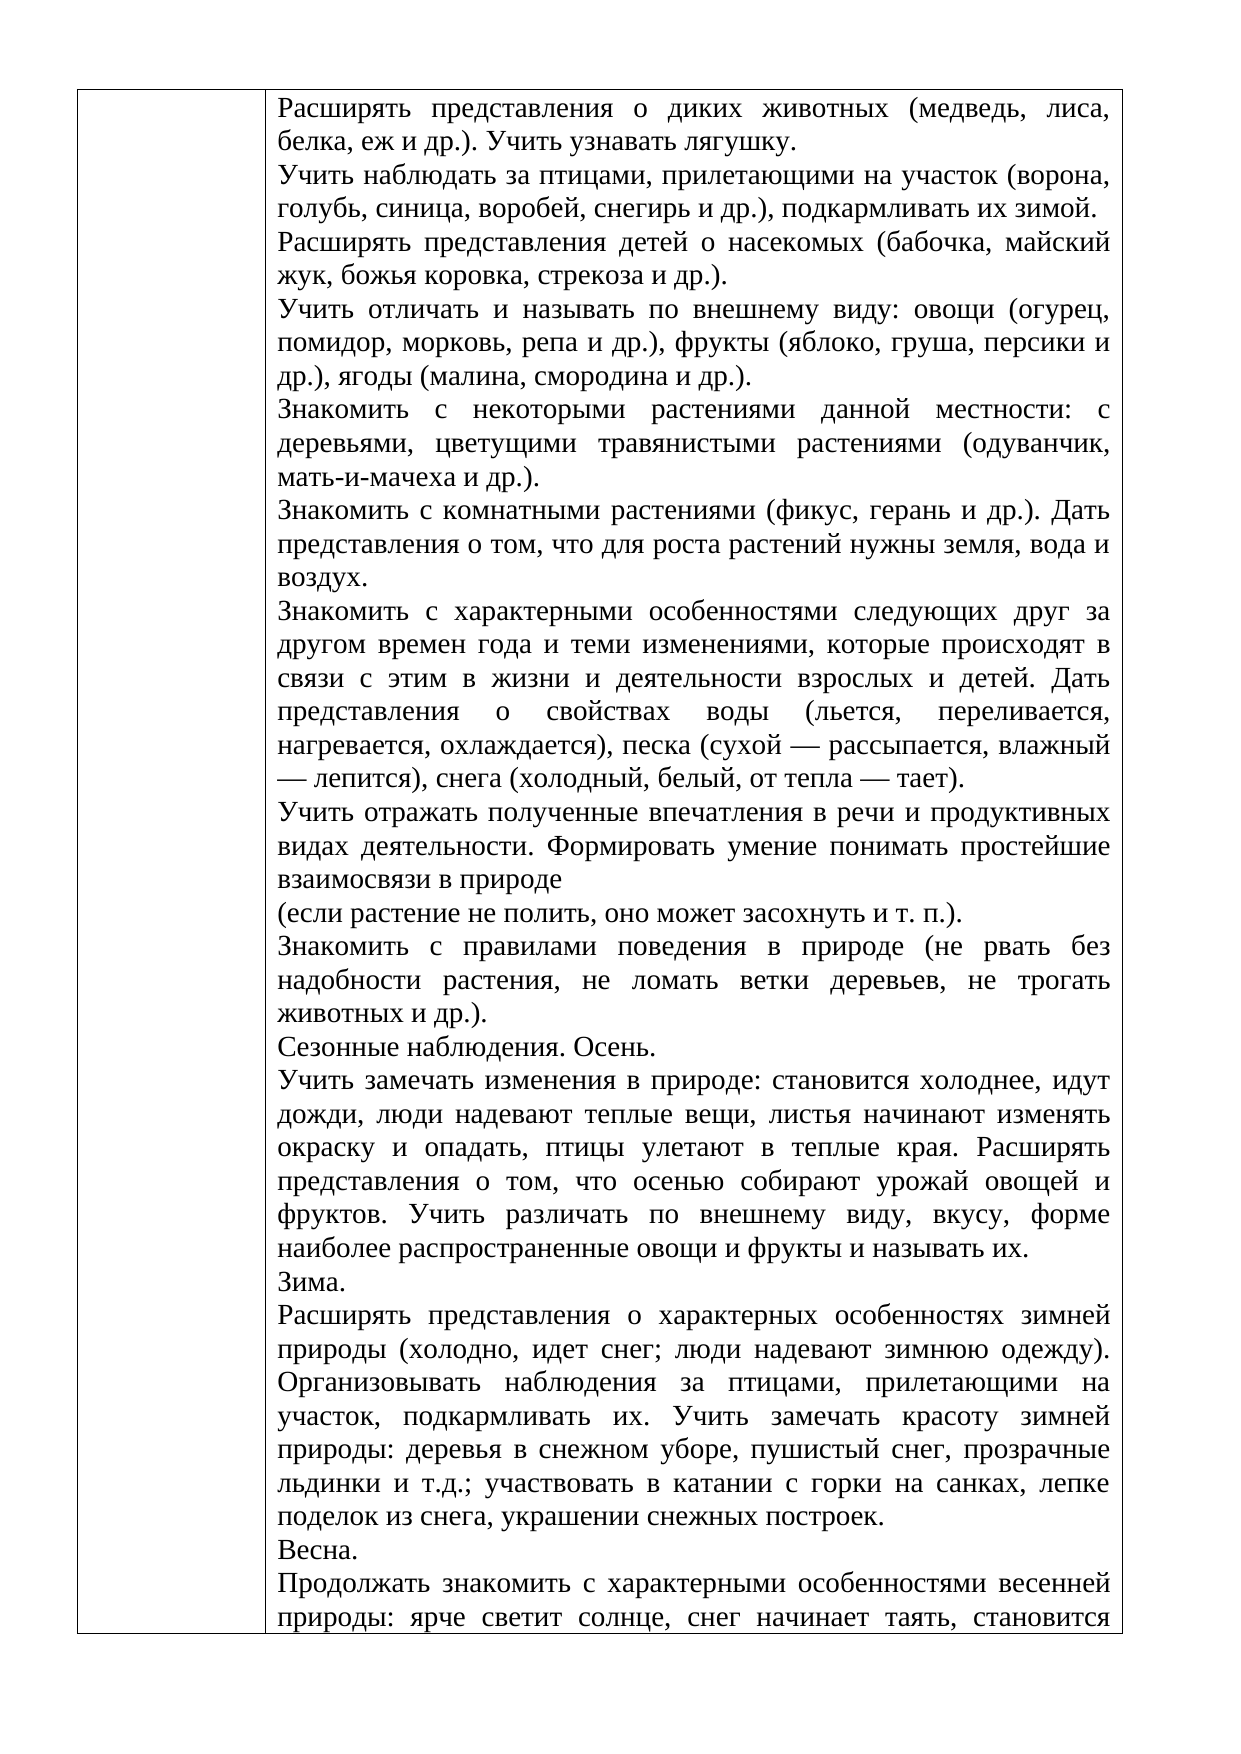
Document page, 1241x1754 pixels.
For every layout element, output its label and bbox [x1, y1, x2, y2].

table_cell [78, 90, 265, 1633]
table_cell [266, 90, 1122, 1633]
